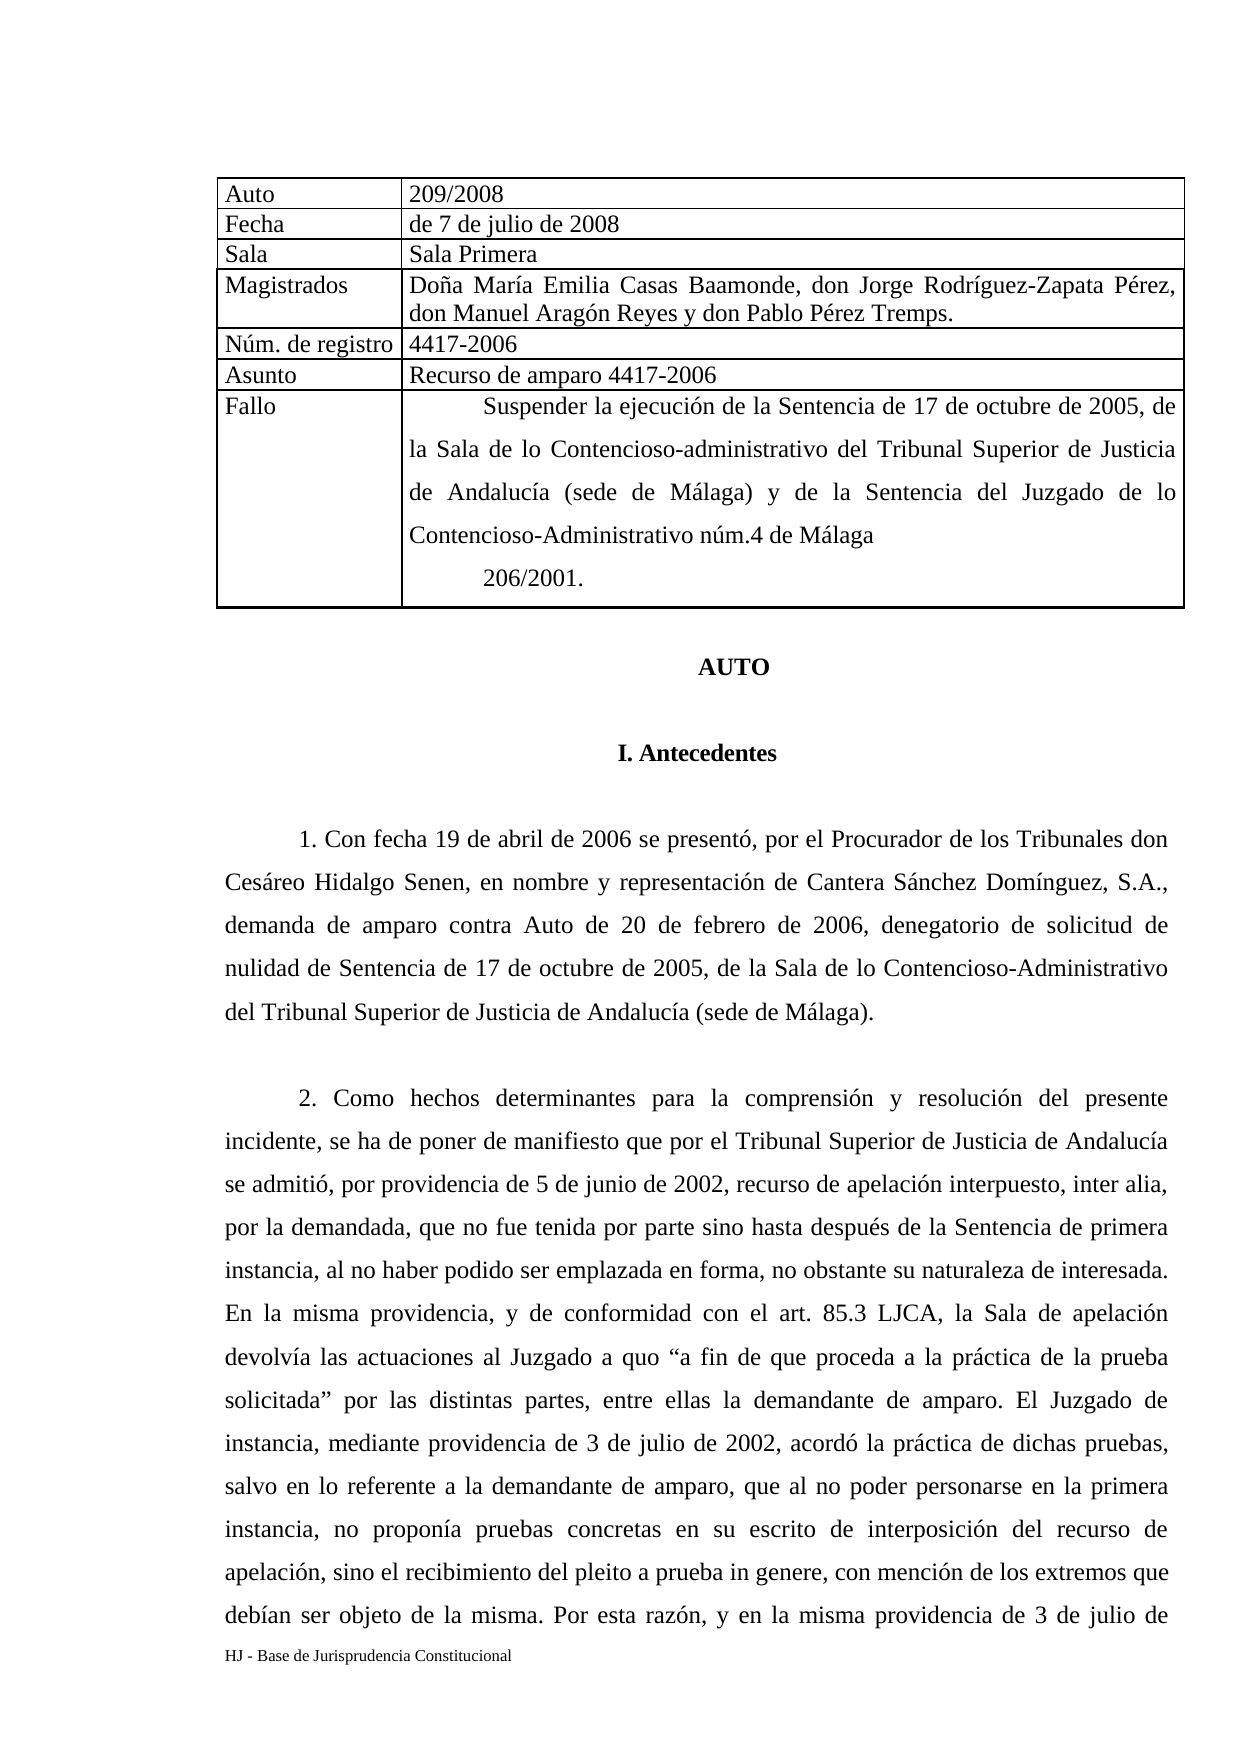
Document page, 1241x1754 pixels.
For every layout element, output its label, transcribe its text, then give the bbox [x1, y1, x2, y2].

text 1. Con fecha 19 de abril de 2006 se presentó, por el Procurador de los Tribunales don Cesáreo Hidalgo Senen, en nombre y representación de Cantera Sánchez Domínguez, S.A., demanda de amparo contra Auto de 20 de febrero de 2006, denegatorio de solicitud de nulidad de Sentencia de 17 de octubre de 2005, de la Sala de lo Contencioso-Administrativo del Tribunal Superior de Justicia de Andalucía (sede de Málaga). [224, 824, 1169, 1025]
table_cell Magistrados [218, 270, 401, 327]
table_cell Fecha [218, 209, 401, 238]
table_cell 4417-2006 [403, 329, 1183, 358]
table_cell Sala [218, 240, 401, 268]
table_cell Fallo [218, 391, 401, 606]
text I. Antecedentes [224, 738, 1169, 767]
table_cell Sala Primera [402, 240, 1184, 268]
table_header 209/2008 [402, 179, 1184, 207]
table_cell Recurso de amparo 4417-2006 [403, 360, 1183, 389]
text AUTO [224, 652, 1169, 680]
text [224, 1083, 1169, 1629]
table_cell de 7 de julio de 2008 [402, 209, 1184, 238]
table_cell Suspender la ejecución de la Sentencia de 17 de octubre de 2005, de la Sala de lo Contencioso-administrativo del Tribunal Superior de Justicia de Andalucía (sede de Málaga) y de la Sentencia del Juzgado de lo Contencioso-Administrativo núm.4 de Málaga 206/2001. [403, 391, 1183, 606]
table_cell Núm. de registro [218, 329, 401, 358]
table_cell Asunto [218, 360, 401, 389]
table_cell Doña María Emilia Casas Baamonde, don Jorge Rodríguez-Zapata Pérez, don Manuel Aragón Reyes y don Pablo Pérez Tremps. [403, 270, 1183, 327]
table_header Auto [218, 179, 401, 207]
